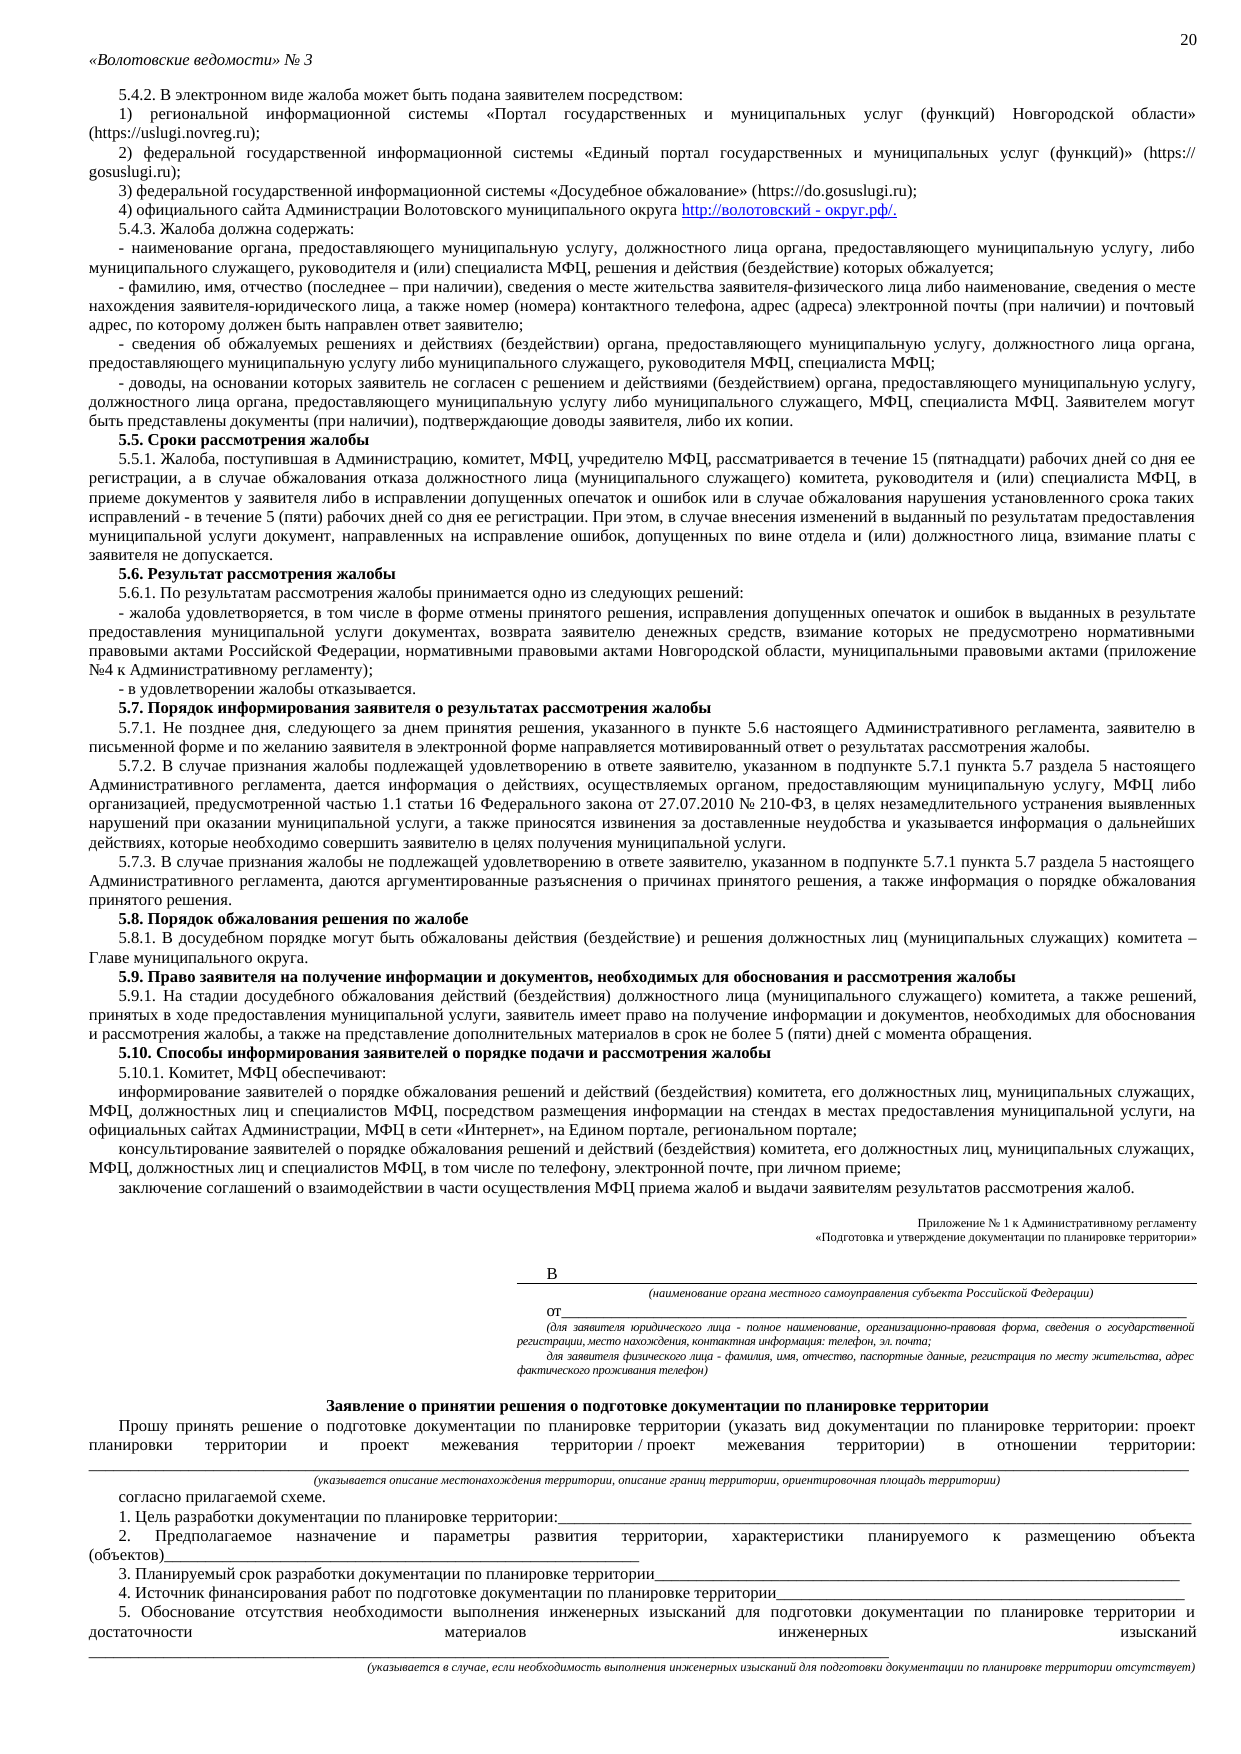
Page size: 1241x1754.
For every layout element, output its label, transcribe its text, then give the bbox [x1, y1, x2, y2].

text согласно прилагаемой схеме. [89, 1487, 1197, 1506]
text - сведения об обжалуемых решениях и действиях (бездействии) органа, предоставляющего муниципальную услугу, должностного лица органа, предоставляющего муниципальную услугу либо муниципального служащего, руководителя МФЦ, специалиста МФЦ; [89, 334, 1197, 372]
text 3. Планируемый срок разработки документации по планировке территории_______________________________________________________________ [89, 1564, 1197, 1583]
text 5.8.1. В досудебном порядке могут быть обжалованы действия (бездействие) и решения должностных лиц (муниципальных служащих) комитета – Главе муниципального округа. [89, 928, 1197, 967]
text 5.6.1. По результатам рассмотрения жалобы принимается одно из следующих решений: [89, 583, 1197, 602]
text Приложение № 1 к Административному регламенту [650, 1216, 1197, 1230]
text 5.7.1. Не позднее дня, следующего за днем принятия решения, указанного в пункте 5.6 настоящего Административного регламента, заявителю в письменной форме и по желанию заявителя в электронной форме направляется мотивированный ответ о результатах рассмотрения жалобы. [89, 717, 1197, 756]
text 5.4.3. Жалоба должна содержать: [89, 219, 1197, 238]
text - наименование органа, предоставляющего муниципальную услугу, должностного лица органа, предоставляющего муниципальную услугу, либо муниципального служащего, руководителя и (или) специалиста МФЦ, решения и действия (бездействие) которых обжалуется; [89, 238, 1197, 277]
text - жалоба удовлетворяется, в том числе в форме отмены принятого решения, исправления допущенных опечаток и ошибок в выданных в результате предоставления муниципальной услуги документах, возврата заявителю денежных средств, взимание которых не предусмотрено нормативными правовыми актами Российской Федерации, нормативными правовыми актами Новгородской области, муниципальными правовыми актами (приложение №4 к Административному регламенту); [89, 602, 1197, 679]
text (указывается описание местонахождения территории, описание границ территории, ориентировочная площадь территории) [89, 1473, 1197, 1487]
text 5.5.1. Жалоба, поступившая в Администрацию, комитет, МФЦ, учредителю МФЦ, рассматривается в течение 15 (пятнадцати) рабочих дней со дня ее регистрации, а в случае обжалования отказа должностного лица (муниципального служащего) комитета, руководителя и (или) специалиста МФЦ, в приеме документов у заявителя либо в исправлении допущенных опечаток и ошибок или в случае обжалования нарушения установленного срока таких исправлений - в течение 5 (пяти) рабочих дней со дня ее регистрации. При этом, в случае внесения изменений в выданный по результатам предоставления муниципальной услуги документ, направленных на исправление ошибок, допущенных по вине отдела и (или) должностного лица, взимание платы с заявителя не допускается. [89, 449, 1197, 564]
text - в удовлетворении жалобы отказывается. [89, 679, 1197, 698]
text информирование заявителей о порядке обжалования решений и действий (бездействия) комитета, его должностных лиц, муниципальных служащих, МФЦ, должностных лиц и специалистов МФЦ, посредством размещения информации на стендах в местах предоставления муниципальной услуги, на официальных сайтах Администрации, МФЦ в сети «Интернет», на Едином портале, региональном портале; [89, 1082, 1197, 1139]
text «Подготовка и утверждение документации по планировке территории» [606, 1230, 1197, 1244]
text 5.10.1. Комитет, МФЦ обеспечивают: [89, 1062, 1197, 1082]
text 5.9.1. На стадии досудебного обжалования действий (бездействия) должностного лица (муниципального служащего) комитета, а также решений, принятых в ходе предоставления муниципальной услуги, заявитель имеет право на получение информации и документов, необходимых для обоснования и рассмотрения жалобы, а также на представление дополнительных материалов в срок не более 5 (пяти) дней с момента обращения. [89, 986, 1197, 1043]
text 1. Цель разработки документации по планировке территории:____________________________________________________________________________ [89, 1506, 1197, 1526]
text 5.4.2. В электронном виде жалоба может быть подана заявителем посредством: [89, 85, 1197, 104]
text 3) федеральной государственной информационной системы «Досудебное обжалование» (https://do.gosuslugi.ru); [89, 181, 1197, 200]
text от___________________________________________________________________________ [517, 1300, 1197, 1319]
text 5.7. Порядок информирования заявителя о результатах рассмотрения жалобы [89, 698, 1197, 717]
text Прошу принять решение о подготовке документации по планировке территории (указать вид документации по планировке территории: проект планировки территории и проект межевания территории / проект межевания территории) в отношении территории: ____________________________________________________________________________________________________________________________________ [89, 1415, 1197, 1473]
text - доводы, на основании которых заявитель не согласен с решением и действиями (бездействием) органа, предоставляющего муниципальную услугу, должностного лица органа, предоставляющего муниципальную услугу либо муниципального служащего, МФЦ, специалиста МФЦ. Заявителем могут быть представлены документы (при наличии), подтверждающие доводы заявителя, либо их копии. [89, 372, 1197, 430]
text заключение соглашений о взаимодействии в части осуществления МФЦ приема жалоб и выдачи заявителям результатов рассмотрения жалоб. [89, 1177, 1197, 1197]
text консультирование заявителей о порядке обжалования решений и действий (бездействия) комитета, его должностных лиц, муниципальных служащих, МФЦ, должностных лиц и специалистов МФЦ, в том числе по телефону, электронной почте, при личном приеме; [89, 1139, 1197, 1177]
text 2) федеральной государственной информационной системы «Единый портал государственных и муниципальных услуг (функций)» (https:// gosuslugi.ru); [89, 142, 1197, 181]
text 5.6. Результат рассмотрения жалобы [89, 564, 1197, 583]
text Заявление о принятии решения о подготовке документации по планировке территории [89, 1396, 1197, 1415]
text 1) региональной информационной системы «Портал государственных и муниципальных услуг (функций) Новгородской области» (https://uslugi.novreg.ru); [89, 104, 1197, 142]
text (указывается в случае, если необходимость выполнения инженерных изысканий для подготовки документации по планировке территории отсутствует) [89, 1660, 1197, 1674]
text 5.10. Способы информирования заявителей о порядке подачи и рассмотрения жалобы [89, 1043, 1197, 1062]
text (наименование органа местного самоуправления субъекта Российской Федерации) [517, 1284, 1197, 1300]
text 4. Источник финансирования работ по подготовке документации по планировке территории_________________________________________________ [89, 1583, 1197, 1602]
text 5.7.3. В случае признания жалобы не подлежащей удовлетворению в ответе заявителю, указанном в подпункте 5.7.1 пункта 5.7 раздела 5 настоящего Административного регламента, даются аргументированные разъяснения о причинах принятого решения, а также информация о порядке обжалования принятого решения. [89, 852, 1197, 909]
text - фамилию, имя, отчество (последнее – при наличии), сведения о месте жительства заявителя-физического лица либо наименование, сведения о месте нахождения заявителя-юридического лица, а также номер (номера) контактного телефона, адрес (адреса) электронной почты (при наличии) и почтовый адрес, по которому должен быть направлен ответ заявителю; [89, 277, 1197, 334]
text 2. Предполагаемое назначение и параметры развития территории, характеристики планируемого к размещению объекта (объектов)_________________________________________________________ [89, 1526, 1197, 1564]
text 5.5. Сроки рассмотрения жалобы [89, 430, 1197, 449]
text 5.7.2. В случае признания жалобы подлежащей удовлетворению в ответе заявителю, указанном в подпункте 5.7.1 пункта 5.7 раздела 5 настоящего Административного регламента, дается информация о действиях, осуществляемых органом, предоставляющим муниципальную услугу, МФЦ либо организацией, предусмотренной частью 1.1 статьи 16 Федерального закона от 27.07.2010 № 210-ФЗ, в целях незамедлительного устранения выявленных нарушений при оказании муниципальной услуги, а также приносятся извинения за доставленные неудобства и указывается информация о дальнейших действиях, которые необходимо совершить заявителю в целях получения муниципальной услуги. [89, 756, 1197, 852]
text для заявителя физического лица - фамилия, имя, отчество, паспортные данные, регистрация по месту жительства, адрес фактического проживания телефон) [517, 1348, 1197, 1377]
text 5.9. Право заявителя на получение информации и документов, необходимых для обоснования и рассмотрения жалобы [89, 967, 1197, 986]
text 4) официального сайта Администрации Волотовского муниципального округа http://волотовский - округ.рф/. [89, 200, 1197, 219]
text В [517, 1264, 1197, 1283]
text 5. Обоснование отсутствия необходимости выполнения инженерных изысканий для подготовки документации по планировке территории и достаточности материалов инженерных изысканий ________________________________________________________________________________________________ [89, 1602, 1197, 1660]
text 5.8. Порядок обжалования решения по жалобе [89, 909, 1197, 928]
